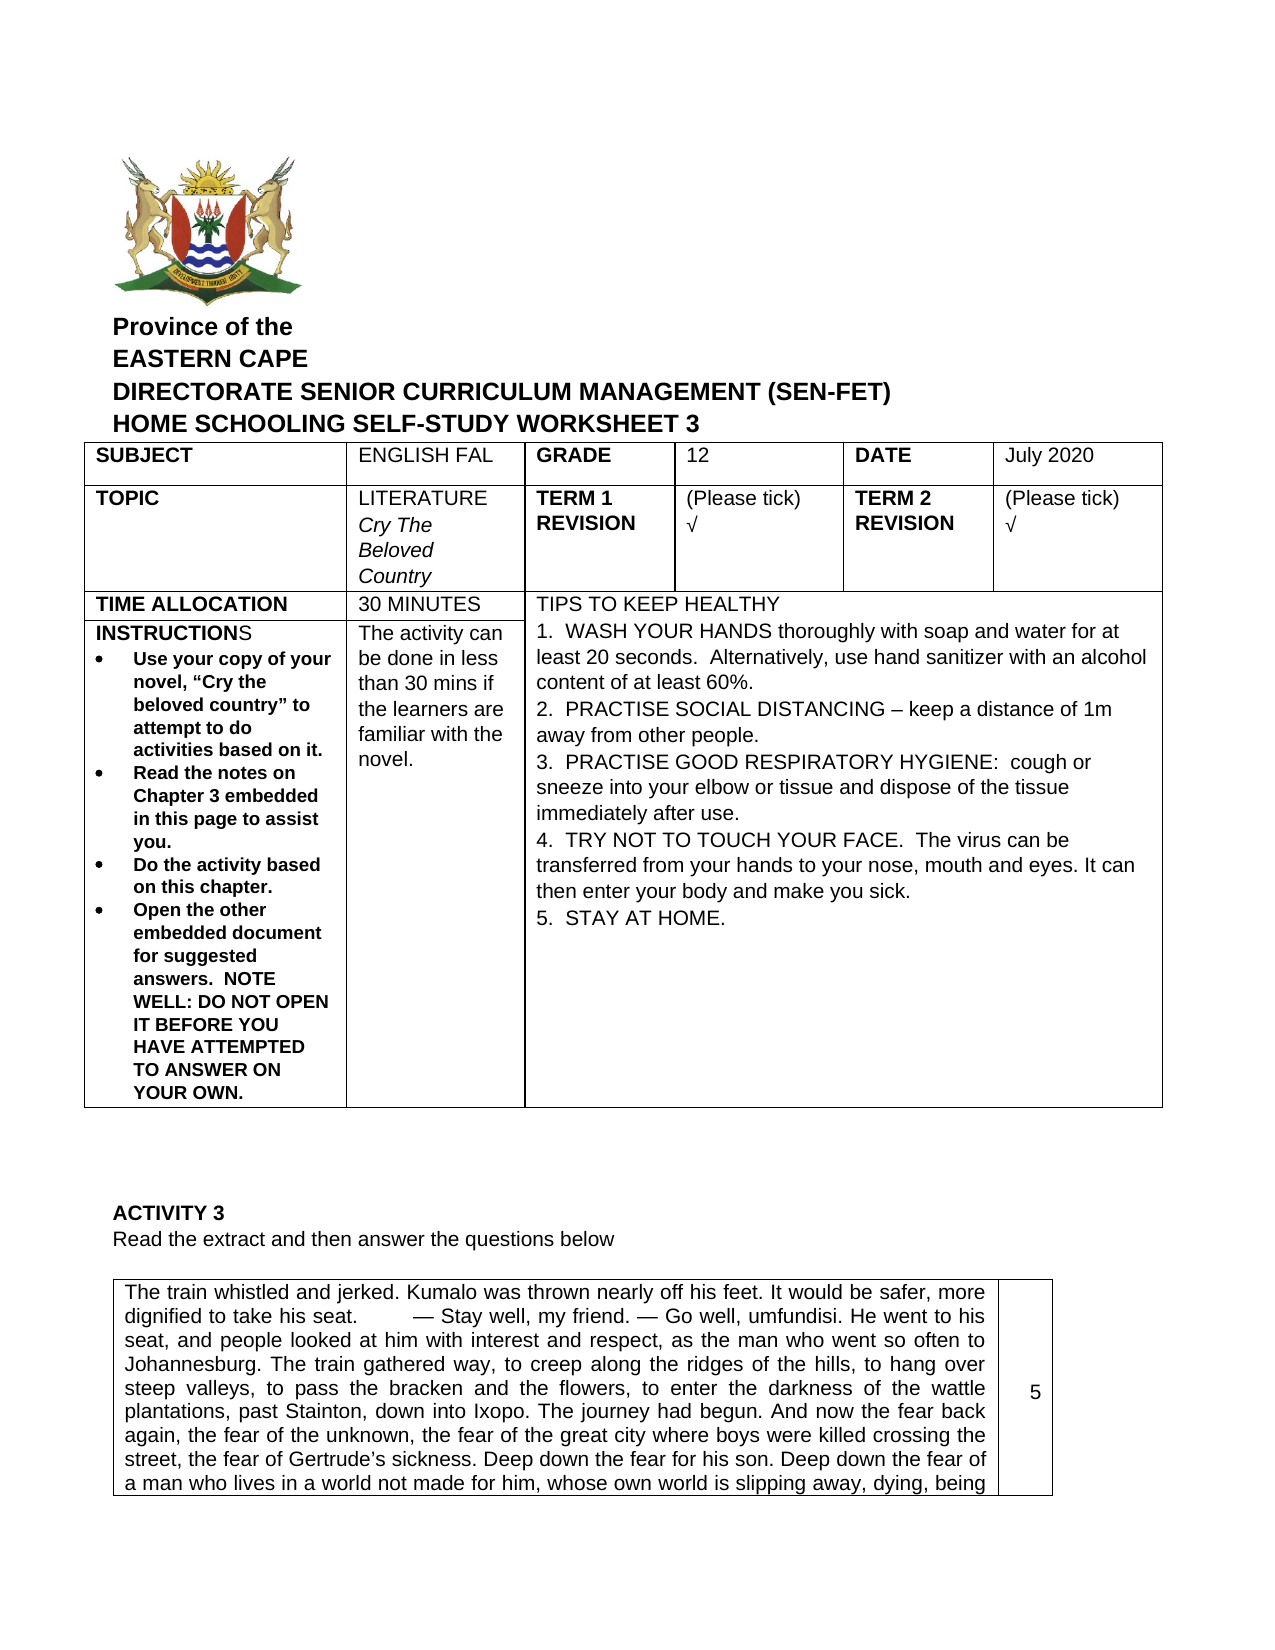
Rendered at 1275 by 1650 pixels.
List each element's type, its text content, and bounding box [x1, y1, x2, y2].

table_cell TERM 2 REVISION [844, 486, 993, 591]
table_cell TOPIC [85, 486, 346, 591]
table_cell TERM 1 REVISION [526, 486, 674, 591]
text HOME SCHOOLING SELF-STUDY WORKSHEET 3 [112, 409, 1125, 438]
table_cell INSTRUCTIONS Use your copy of your novel, “Cry the beloved country” to attempt to do activities based on it. Read the notes on Chapter 3 embedded in this page to assist you. Do the activity based on this chapter. Open the other embedded document for suggested answers. NOTE WELL: DO NOT OPEN IT BEFORE YOU HAVE ATTEMPTED TO ANSWER ON YOUR OWN. [85, 621, 346, 1107]
text Read the extract and then answer the questions below [112, 1227, 1125, 1251]
table_cell LITERATURE Cry The Beloved Country [347, 486, 524, 591]
table_header SUBJECT [85, 443, 346, 484]
table_header July 2020 [994, 443, 1162, 484]
table_cell (Please tick) √ [676, 486, 843, 591]
table_header DATE [844, 443, 993, 484]
text EASTERN CAPE [112, 344, 1125, 373]
table_cell TIPS TO KEEP HEALTHY 1. WASH YOUR HANDS thoroughly with soap and water for at least 20 seconds. Alternatively, use hand sanitizer with an alcohol content of at least 60%. 2. PRACTISE SOCIAL DISTANCING – keep a distance of 1m away from other people. 3. PRACTISE GOOD RESPIRATORY HYGIENE: cough or sneeze into your elbow or tissue and dispose of the tissue immediately after use. 4. TRY NOT TO TOUCH YOUR FACE. The virus can be transferred from your hands to your nose, mouth and eyes. It can then enter your body and make you sick. 5. STAY AT HOME. [526, 592, 1162, 1107]
text DIRECTORATE SENIOR CURRICULUM MANAGEMENT (SEN-FET) [112, 377, 1125, 406]
table_cell TIME ALLOCATION [85, 592, 346, 619]
table_cell The activity can be done in less than 30 mins if the learners are familiar with the novel. [347, 621, 524, 1107]
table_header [114, 1280, 998, 1495]
table_header 5 10 [999, 1280, 1052, 1495]
table_header ENGLISH FAL [347, 443, 524, 484]
table_header 12 [676, 443, 843, 484]
text ACTIVITY 3 [112, 1201, 1125, 1225]
text Province of the [112, 312, 1125, 341]
picture [112, 150, 305, 311]
table_header GRADE [526, 443, 674, 484]
table_cell 30 MINUTES [347, 592, 524, 619]
table_cell (Please tick) √ [994, 486, 1162, 591]
